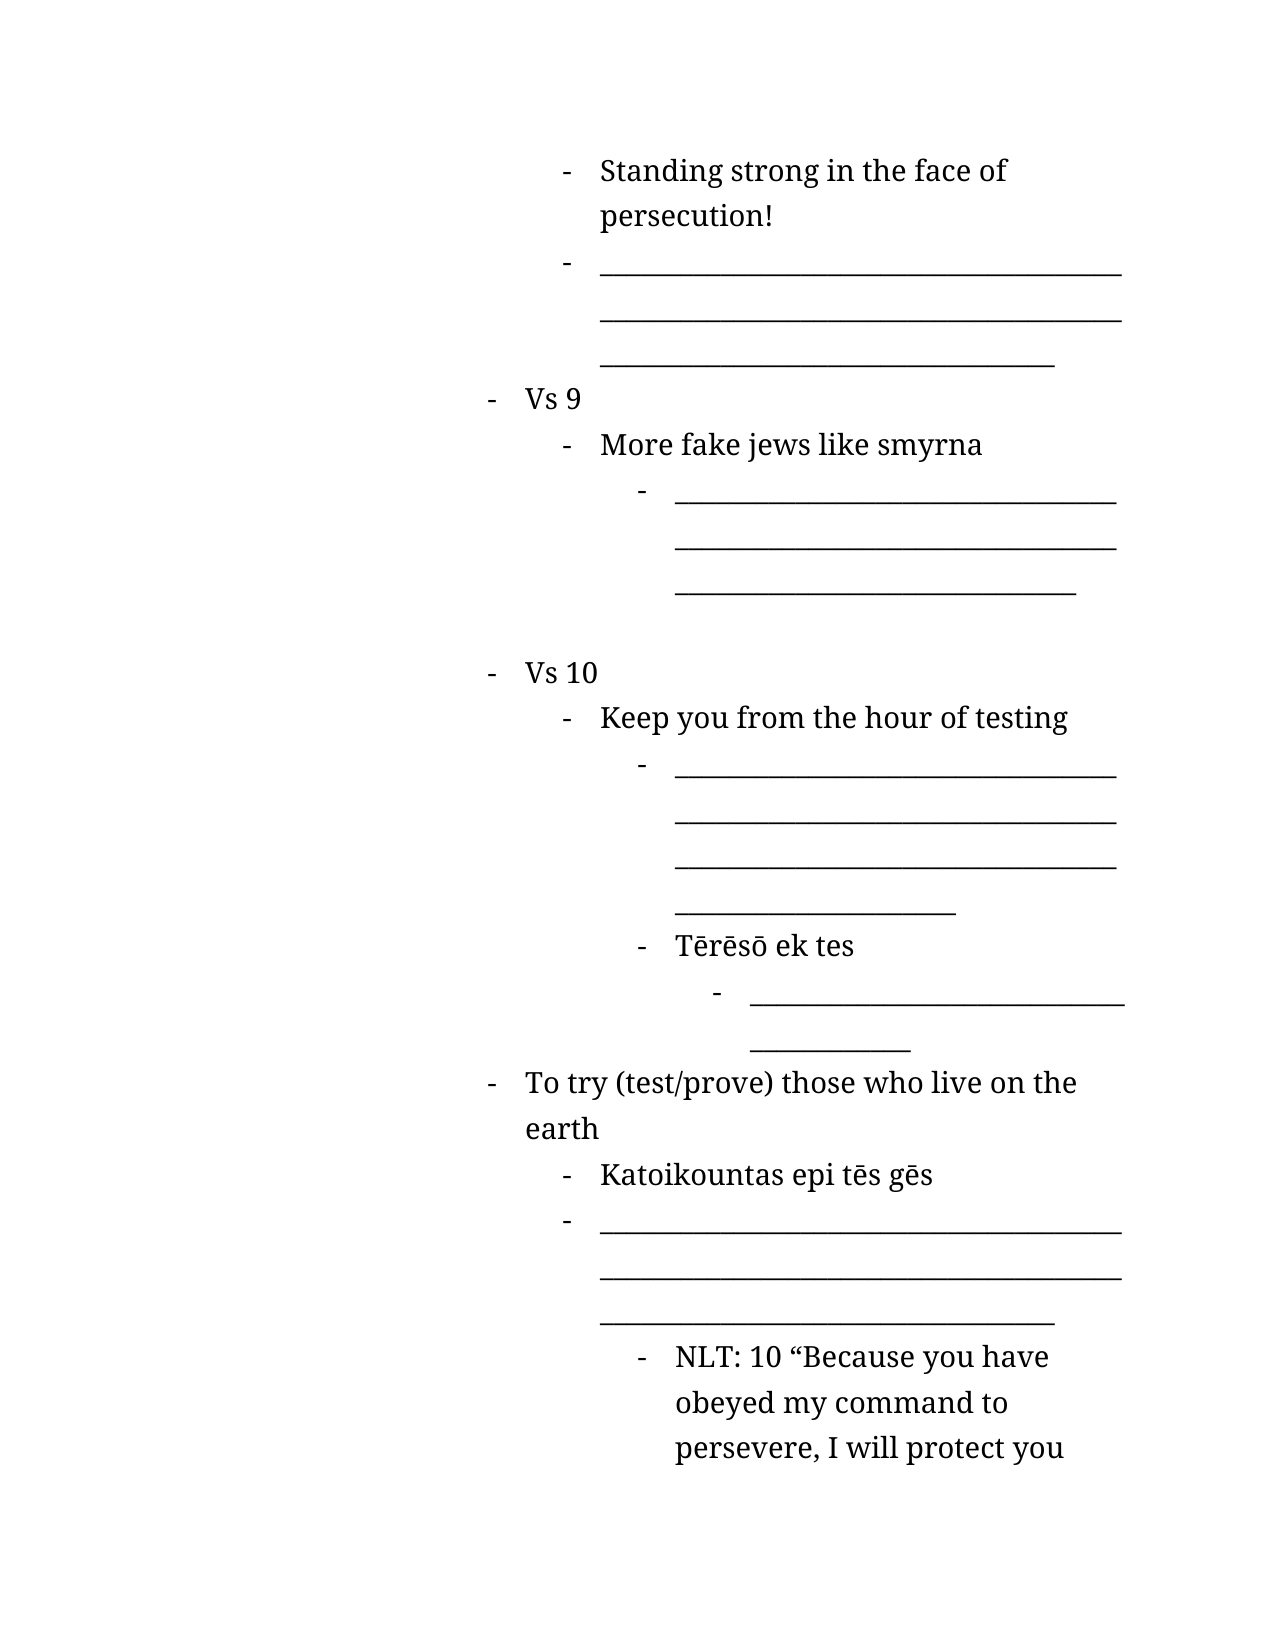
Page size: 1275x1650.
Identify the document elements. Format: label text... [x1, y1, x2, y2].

list Keep you from the hour of testing [562, 697, 1125, 737]
list Vs 9 [487, 378, 1125, 418]
list ________________________________________________________________________________________________________________________ [637, 743, 1125, 920]
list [637, 1336, 1125, 1467]
list Standing strong in the face of persecution! [562, 150, 1125, 235]
list Tērēsō ek tes [637, 926, 1125, 965]
list Katoikountas epi tēs gēs [562, 1154, 1125, 1193]
list ________________________________________________________________________________________________ [637, 469, 1125, 600]
list ________________________________________________________________________________________________________________ [562, 241, 1125, 372]
list More fake jews like smyrna [562, 424, 1125, 463]
list ________________________________________________________________________________________________________________ [562, 1199, 1125, 1330]
list To try (test/prove) those who live on the earth [487, 1062, 1125, 1148]
list ________________________________________ [712, 971, 1125, 1057]
list Vs 10 [487, 652, 1125, 692]
